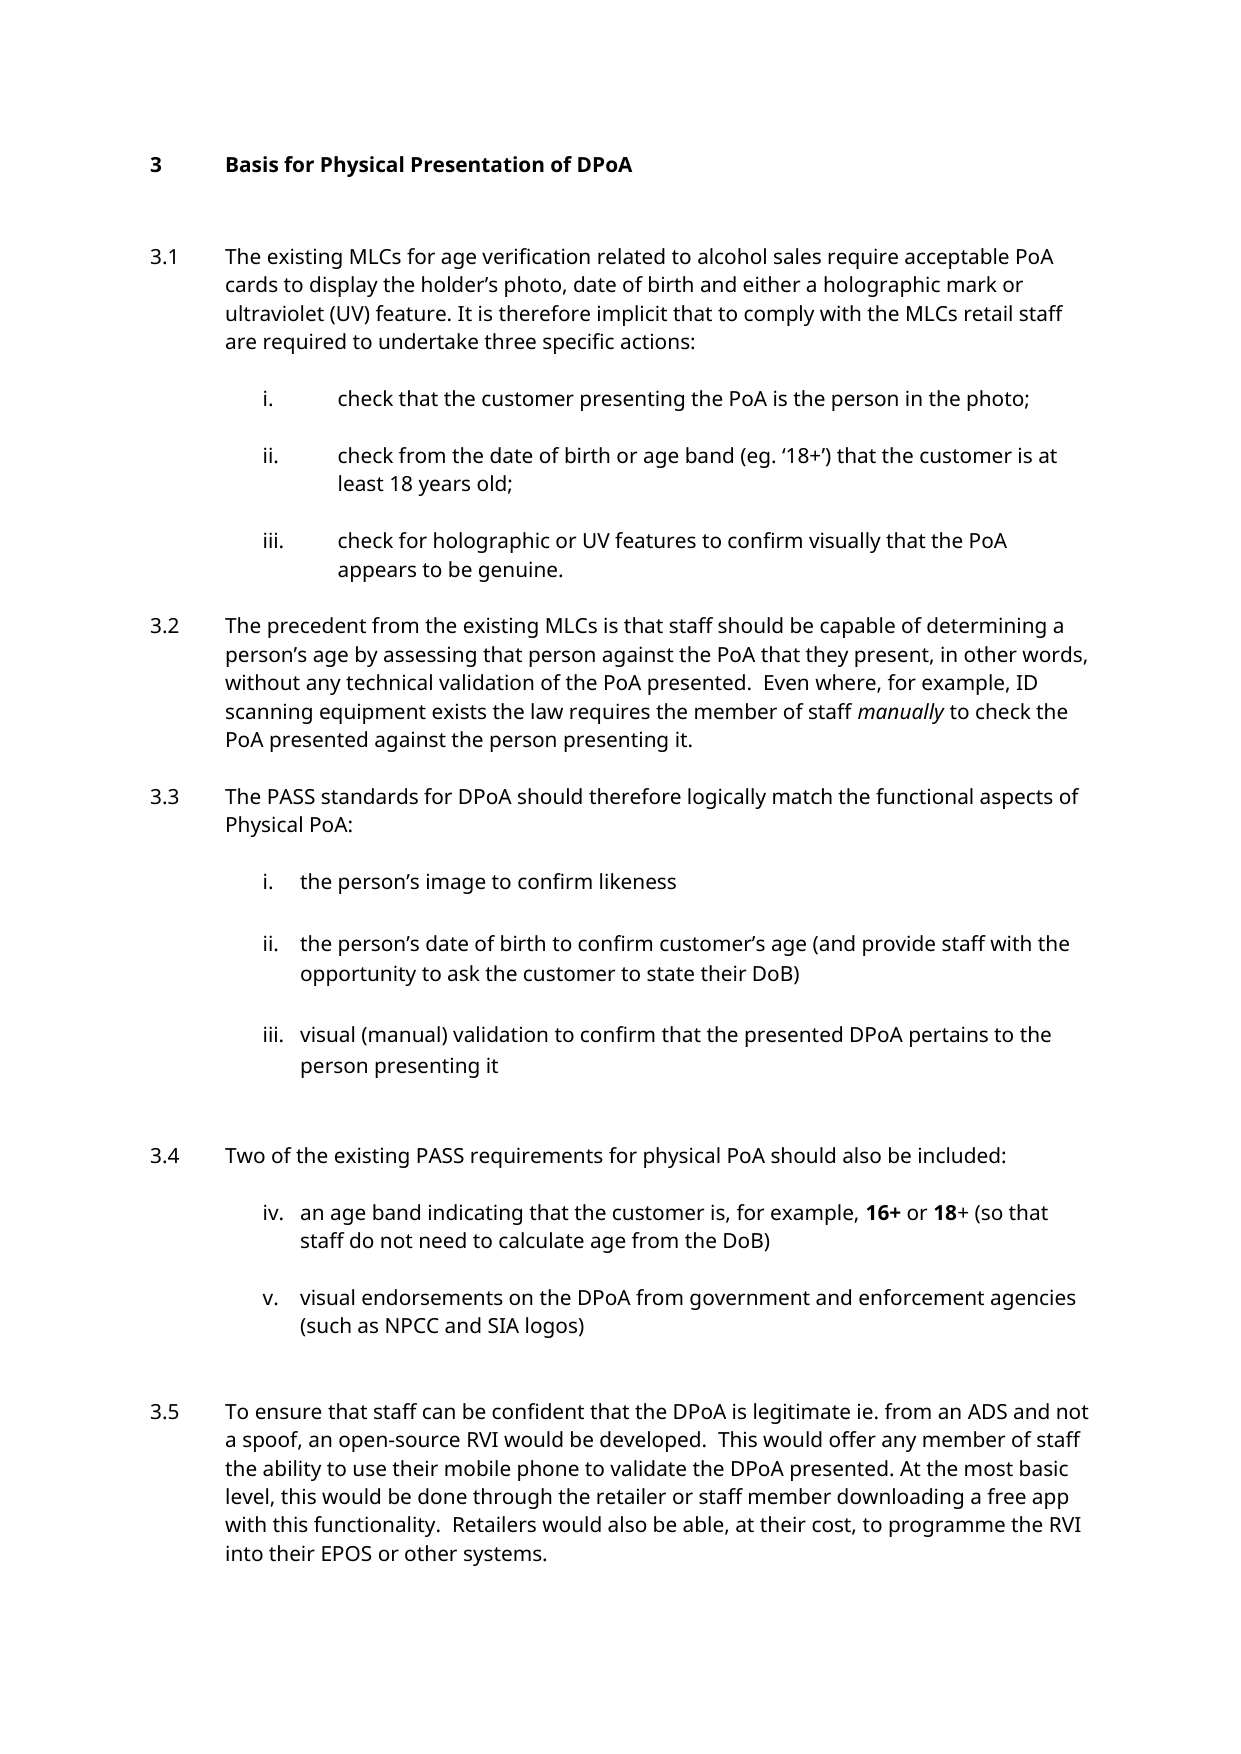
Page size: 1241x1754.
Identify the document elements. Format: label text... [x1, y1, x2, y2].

list check that the customer presenting the PoA is the person in the photo; [262, 384, 1090, 412]
text 3.5 To ensure that staff can be confident that the DPoA is legitimate ie. from an ADS and not a spoof, an open-source RVI would be developed. This would offer any member of staff the ability to use their mobile phone to validate the DPoA presented. At the most basic level, this would be done through the retailer or staff member downloading a free app with this functionality. Retailers would also be able, at their cost, to programme the RVI into their EPOS or other systems. [150, 1397, 1090, 1567]
list an age band indicating that the customer is, for example, 16+ or 18+ (so that staff do not need to calculate age from the DoB) [262, 1198, 1090, 1255]
list check from the date of birth or age band (eg. ‘18+’) that the customer is at least 18 years old; [262, 441, 1090, 498]
list visual endorsements on the DPoA from government and enforcement agencies (such as NPCC and SIA logos) [262, 1283, 1090, 1340]
text 3.1 The existing MLCs for age verification related to alcohol sales require acceptable PoA cards to display the holder’s photo, date of birth and either a holographic mark or ultraviolet (UV) feature. It is therefore implicit that to comply with the MLCs retail staff are required to undertake three specific actions: [150, 242, 1090, 356]
list the person’s image to confirm likeness [262, 867, 1090, 896]
list The PASS standards for DPoA should therefore logically match the functional aspects of Physical PoA: [150, 782, 1090, 839]
list visual (manual) validation to confirm that the presented DPoA pertains to the person presenting it [262, 1021, 1090, 1080]
text 3 Basis for Physical Presentation of DPoA [150, 150, 1090, 178]
list the person’s date of birth to confirm customer’s age (and provide staff with the opportunity to ask the customer to state their DoB) [262, 929, 1090, 988]
text 3.2 The precedent from the existing MLCs is that staff should be capable of determining a person’s age by assessing that person against the PoA that they present, in other words, without any technical validation of the PoA presented. Even where, for example, ID scanning equipment exists the law requires the member of staff manually to check the PoA presented against the person presenting it. [150, 612, 1090, 754]
list Two of the existing PASS requirements for physical PoA should also be included: [150, 1141, 1090, 1169]
list check for holographic or UV features to confirm visually that the PoA appears to be genuine. [262, 526, 1090, 583]
